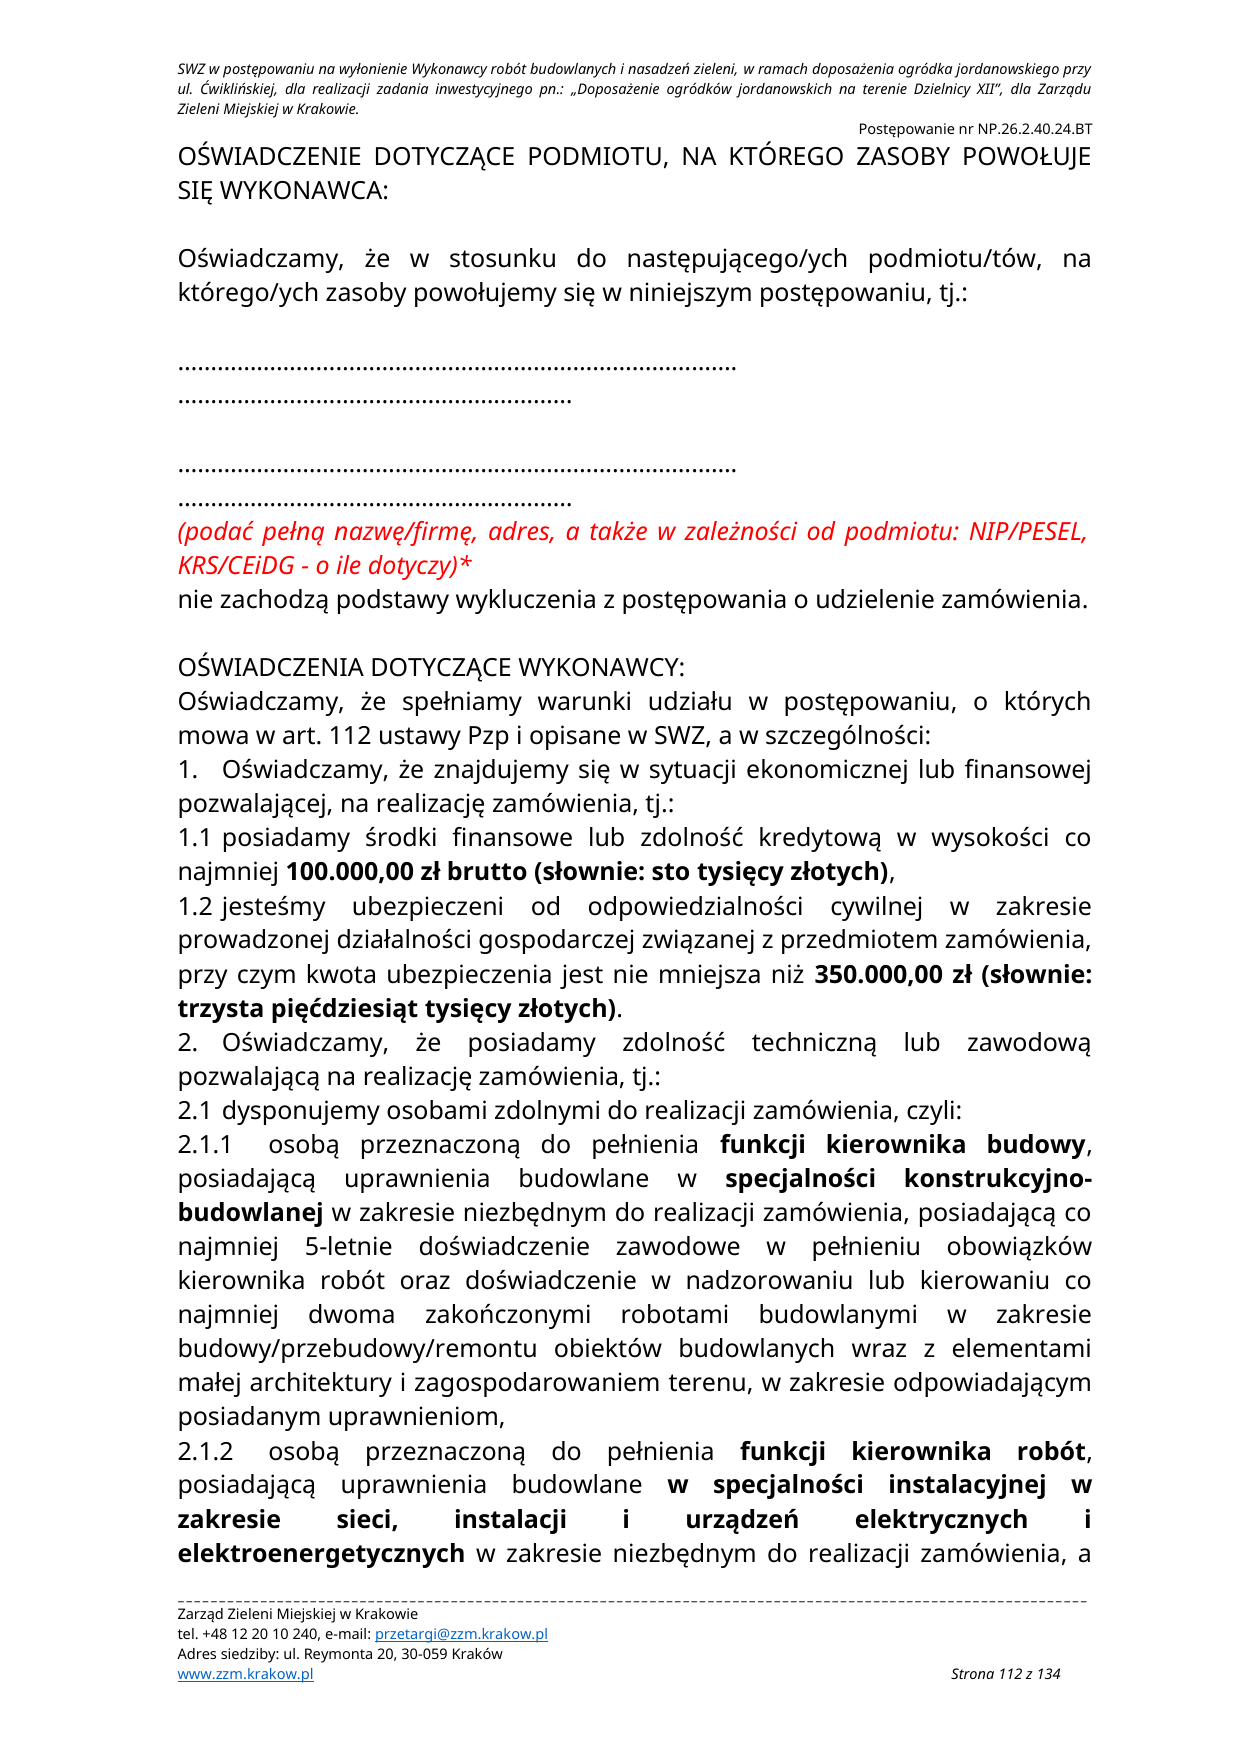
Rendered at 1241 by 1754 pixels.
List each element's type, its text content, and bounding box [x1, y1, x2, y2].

text ………………………………………………………………………….…………………………………………………… [177, 445, 1093, 513]
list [177, 1433, 1093, 1569]
text Oświadczamy, że w stosunku do następującego/ych podmiotu/tów, na którego/ych zasoby powołujemy się w niniejszym postępowaniu, tj.: [177, 241, 1093, 309]
list jesteśmy ubezpieczeni od odpowiedzialności cywilnej w zakresie prowadzonej działalności gospodarczej związanej z przedmiotem zamówienia, przy czym kwota ubezpieczenia jest nie mniejsza niż 350.000,00 zł (słownie: trzysta pięćdziesiąt tysięcy złotych). [177, 888, 1093, 1024]
text (podać pełną nazwę/firmę, adres, a także w zależności od podmiotu: NIP/PESEL, KRS/CEiDG - o ile dotyczy)* [177, 513, 1093, 582]
list posiadamy środki finansowe lub zdolność kredytową w wysokości co najmniej 100.000,00 zł brutto (słownie: sto tysięcy złotych), [177, 820, 1093, 888]
list Oświadczamy, że znajdujemy się w sytuacji ekonomicznej lub finansowej pozwalającej, na realizację zamówienia, tj.: [177, 752, 1093, 820]
list osobą przeznaczoną do pełnienia funkcji kierownika budowy, posiadającą uprawnienia budowlane w specjalności konstrukcyjno-budowlanej w zakresie niezbędnym do realizacji zamówienia, posiadającą co najmniej 5-letnie doświadczenie zawodowe w pełnieniu obowiązków kierownika robót oraz doświadczenie w nadzorowaniu lub kierowaniu co najmniej dwoma zakończonymi robotami budowlanymi w zakresie budowy/przebudowy/remontu obiektów budowlanych wraz z elementami małej architektury i zagospodarowaniem terenu, w zakresie odpowiadającym posiadanym uprawnieniom, [177, 1127, 1093, 1433]
text OŚWIADCZENIE DOTYCZĄCE PODMIOTU, NA KTÓREGO ZASOBY POWOŁUJE SIĘ WYKONAWCA: [177, 139, 1093, 207]
list Oświadczamy, że posiadamy zdolność techniczną lub zawodową pozwalającą na realizację zamówienia, tj.: [177, 1024, 1093, 1092]
text nie zachodzą podstawy wykluczenia z postępowania o udzielenie zamówienia. [177, 582, 1093, 616]
text Oświadczamy, że spełniamy warunki udziału w postępowaniu, o których mowa w art. 112 ustawy Pzp i opisane w SWZ, a w szczególności: [177, 684, 1093, 752]
list dysponujemy osobami zdolnymi do realizacji zamówienia, czyli: [177, 1092, 1093, 1127]
text ………………………………………………………………………….…………………………………………………… [177, 343, 1093, 411]
text OŚWIADCZENIA DOTYCZĄCE WYKONAWCY: [177, 650, 1093, 684]
